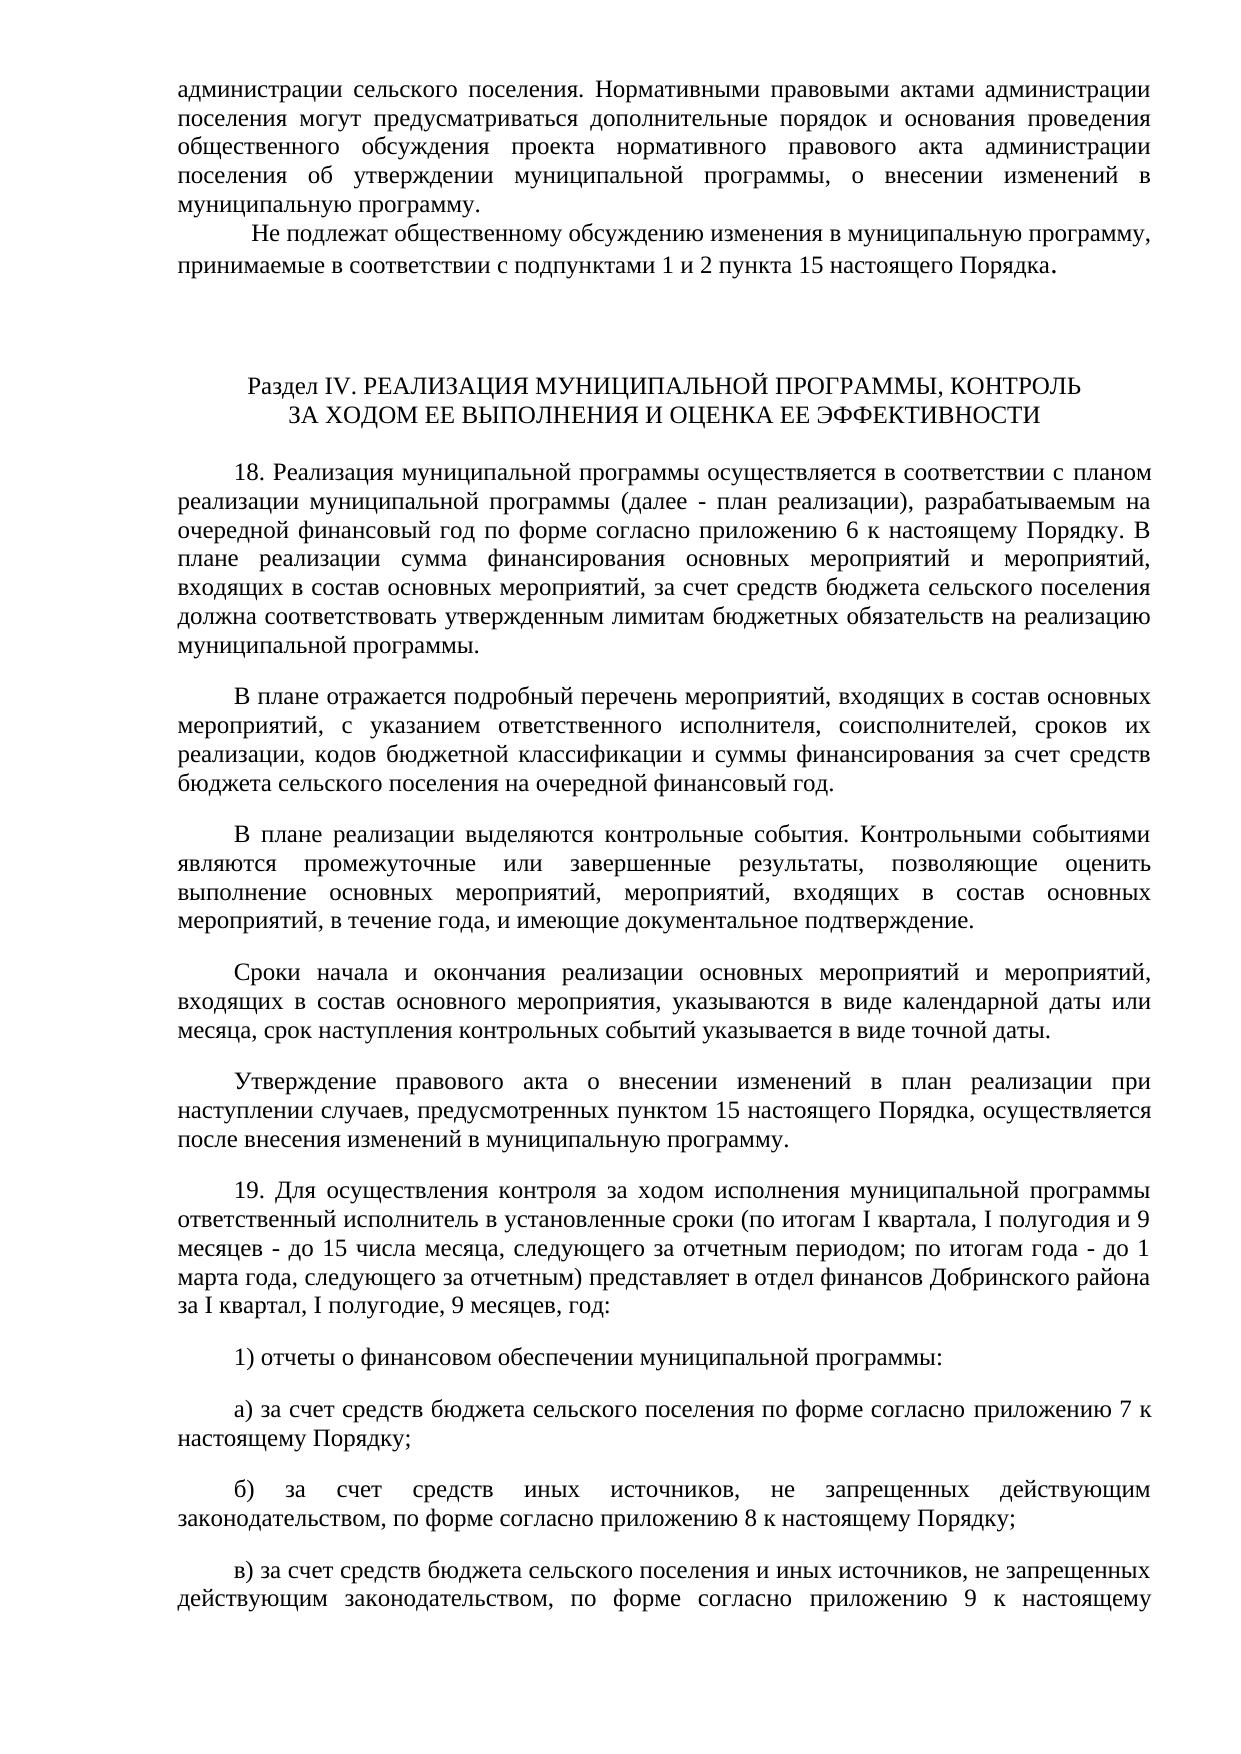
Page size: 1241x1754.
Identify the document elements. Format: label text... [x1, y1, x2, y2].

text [177, 74, 1152, 218]
text В плане отражается подробный перечень мероприятий, входящих в состав основных мероприятий, с указанием ответственного исполнителя, соисполнителей, сроков их реализации, кодов бюджетной классификации и суммы финансирования за счет средств бюджета сельского поселения на очередной финансовый год. [177, 681, 1152, 796]
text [177, 1555, 1152, 1612]
text 19. Для осуществления контроля за ходом исполнения муниципальной программы ответственный исполнитель в установленные сроки (по итогам I квартала, I полугодия и 9 месяцев - до 15 числа месяца, следующего за отчетным периодом; по итогам года - до 1 марта года, следующего за отчетным) представляет в отдел финансов Добринского района за I квартал, I полугодие, 9 месяцев, год: [177, 1176, 1152, 1319]
text а) за счет средств бюджета сельского поселения по форме согласно приложению 7 к настоящему Порядку; [177, 1394, 1152, 1451]
text Раздел IV. РЕАЛИЗАЦИЯ МУНИЦИПАЛЬНОЙ ПРОГРАММЫ, КОНТРОЛЬ [177, 371, 1152, 400]
text 18. Реализация муниципальной программы осуществляется в соответствии с планом реализации муниципальной программы (далее - план реализации), разрабатываемым на очередной финансовый год по форме согласно приложению 6 к настоящему Порядку. В плане реализации сумма финансирования основных мероприятий и мероприятий, входящих в состав основных мероприятий, за счет средств бюджета сельского поселения должна соответствовать утвержденным лимитам бюджетных обязательств на реализацию муниципальной программы. [177, 457, 1152, 658]
text 1) отчеты о финансовом обеспечении муниципальной программы: [177, 1342, 1152, 1371]
text Сроки начала и окончания реализации основных мероприятий и мероприятий, входящих в состав основного мероприятия, указываются в виде календарной даты или месяца, срок наступления контрольных событий указывается в виде точной даты. [177, 957, 1152, 1043]
text ЗА ХОДОМ ЕЕ ВЫПОЛНЕНИЯ И ОЦЕНКА ЕЕ ЭФФЕКТИВНОСТИ [177, 400, 1152, 428]
text Утверждение правового акта о внесении изменений в план реализации при наступлении случаев, предусмотренных пунктом 15 настоящего Порядка, осуществляется после внесения изменений в муниципальную программу. [177, 1066, 1152, 1153]
text б) за счет средств иных источников, не запрещенных действующим законодательством, по форме согласно приложению 8 к настоящему Порядку; [177, 1474, 1152, 1532]
text В плане реализации выделяются контрольные события. Контрольными событиями являются промежуточные или завершенные результаты, позволяющие оценить выполнение основных мероприятий, мероприятий, входящих в состав основных мероприятий, в течение года, и имеющие документальное подтверждение. [177, 819, 1152, 934]
text Не подлежат общественному обсуждению изменения в муниципальную программу, принимаемые в соответствии с подпунктами 1 и 2 пункта 15 настоящего Порядка. [177, 218, 1152, 280]
